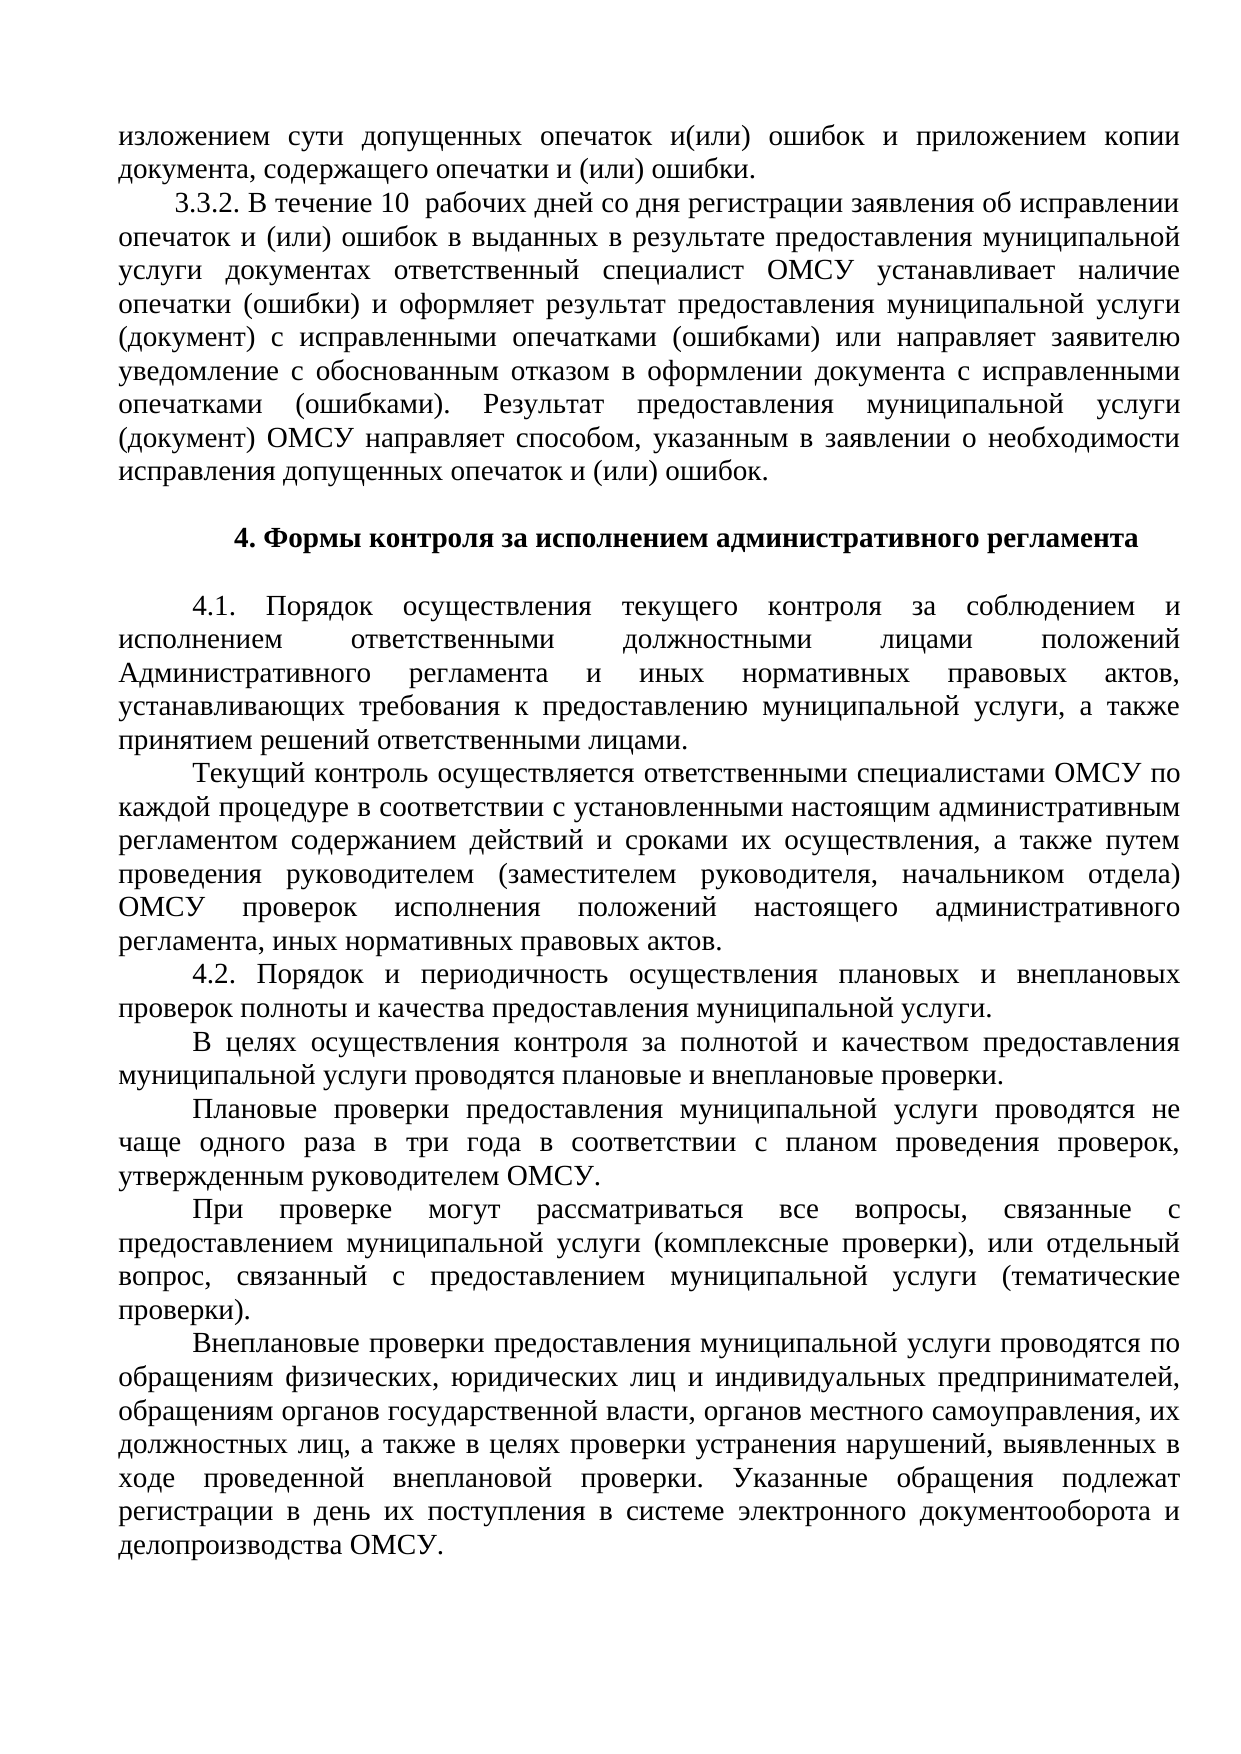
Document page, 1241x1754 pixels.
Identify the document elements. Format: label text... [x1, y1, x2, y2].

text 3.3.2. В течение 10 рабочих дней со дня регистрации заявления об исправлении опечаток и (или) ошибок в выданных в результате предоставления муниципальной услуги документах ответственный специалист ОМСУ устанавливает наличие опечатки (ошибки) и оформляет результат предоставления муниципальной услуги (документ) с исправленными опечатками (ошибками) или направляет заявителю уведомление с обоснованным отказом в оформлении документа с исправленными опечатками (ошибками). Результат предоставления муниципальной услуги (документ) ОМСУ направляет способом, указанным в заявлении о необходимости исправления допущенных опечаток и (или) ошибок. [118, 185, 1181, 487]
text 4. Формы контроля за исполнением административного регламента [118, 521, 1181, 554]
text Текущий контроль осуществляется ответственными специалистами ОМСУ по каждой процедуре в соответствии с установленными настоящим административным регламентом содержанием действий и сроками их осуществления, а также путем проведения руководителем (заместителем руководителя, начальником отдела) ОМСУ проверок исполнения положений настоящего административного регламента, иных нормативных правовых актов. [118, 755, 1181, 957]
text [118, 118, 1181, 185]
text В целях осуществления контроля за полнотой и качеством предоставления муниципальной услуги проводятся плановые и внеплановые проверки. [118, 1024, 1181, 1091]
text 4.1. Порядок осуществления текущего контроля за соблюдением и исполнением ответственными должностными лицами положений Административного регламента и иных нормативных правовых актов, устанавливающих требования к предоставлению муниципальной услуги, а также принятием решений ответственными лицами. [118, 588, 1181, 755]
text Плановые проверки предоставления муниципальной услуги проводятся не чаще одного раза в три года в соответствии с планом проведения проверок, утвержденным руководителем ОМСУ. [118, 1091, 1181, 1191]
text При проверке могут рассматриваться все вопросы, связанные с предоставлением муниципальной услуги (комплексные проверки), или отдельный вопрос, связанный с предоставлением муниципальной услуги (тематические проверки). [118, 1191, 1181, 1326]
text Внеплановые проверки предоставления муниципальной услуги проводятся по обращениям физических, юридических лиц и индивидуальных предпринимателей, обращениям органов государственной власти, органов местного самоуправления, их должностных лиц, а также в целях проверки устранения нарушений, выявленных в ходе проведенной внеплановой проверки. Указанные обращения подлежат регистрации в день их поступления в системе электронного документооборота и делопроизводства ОМСУ. [118, 1326, 1181, 1560]
text 4.2. Порядок и периодичность осуществления плановых и внеплановых проверок полноты и качества предоставления муниципальной услуги. [118, 957, 1181, 1024]
